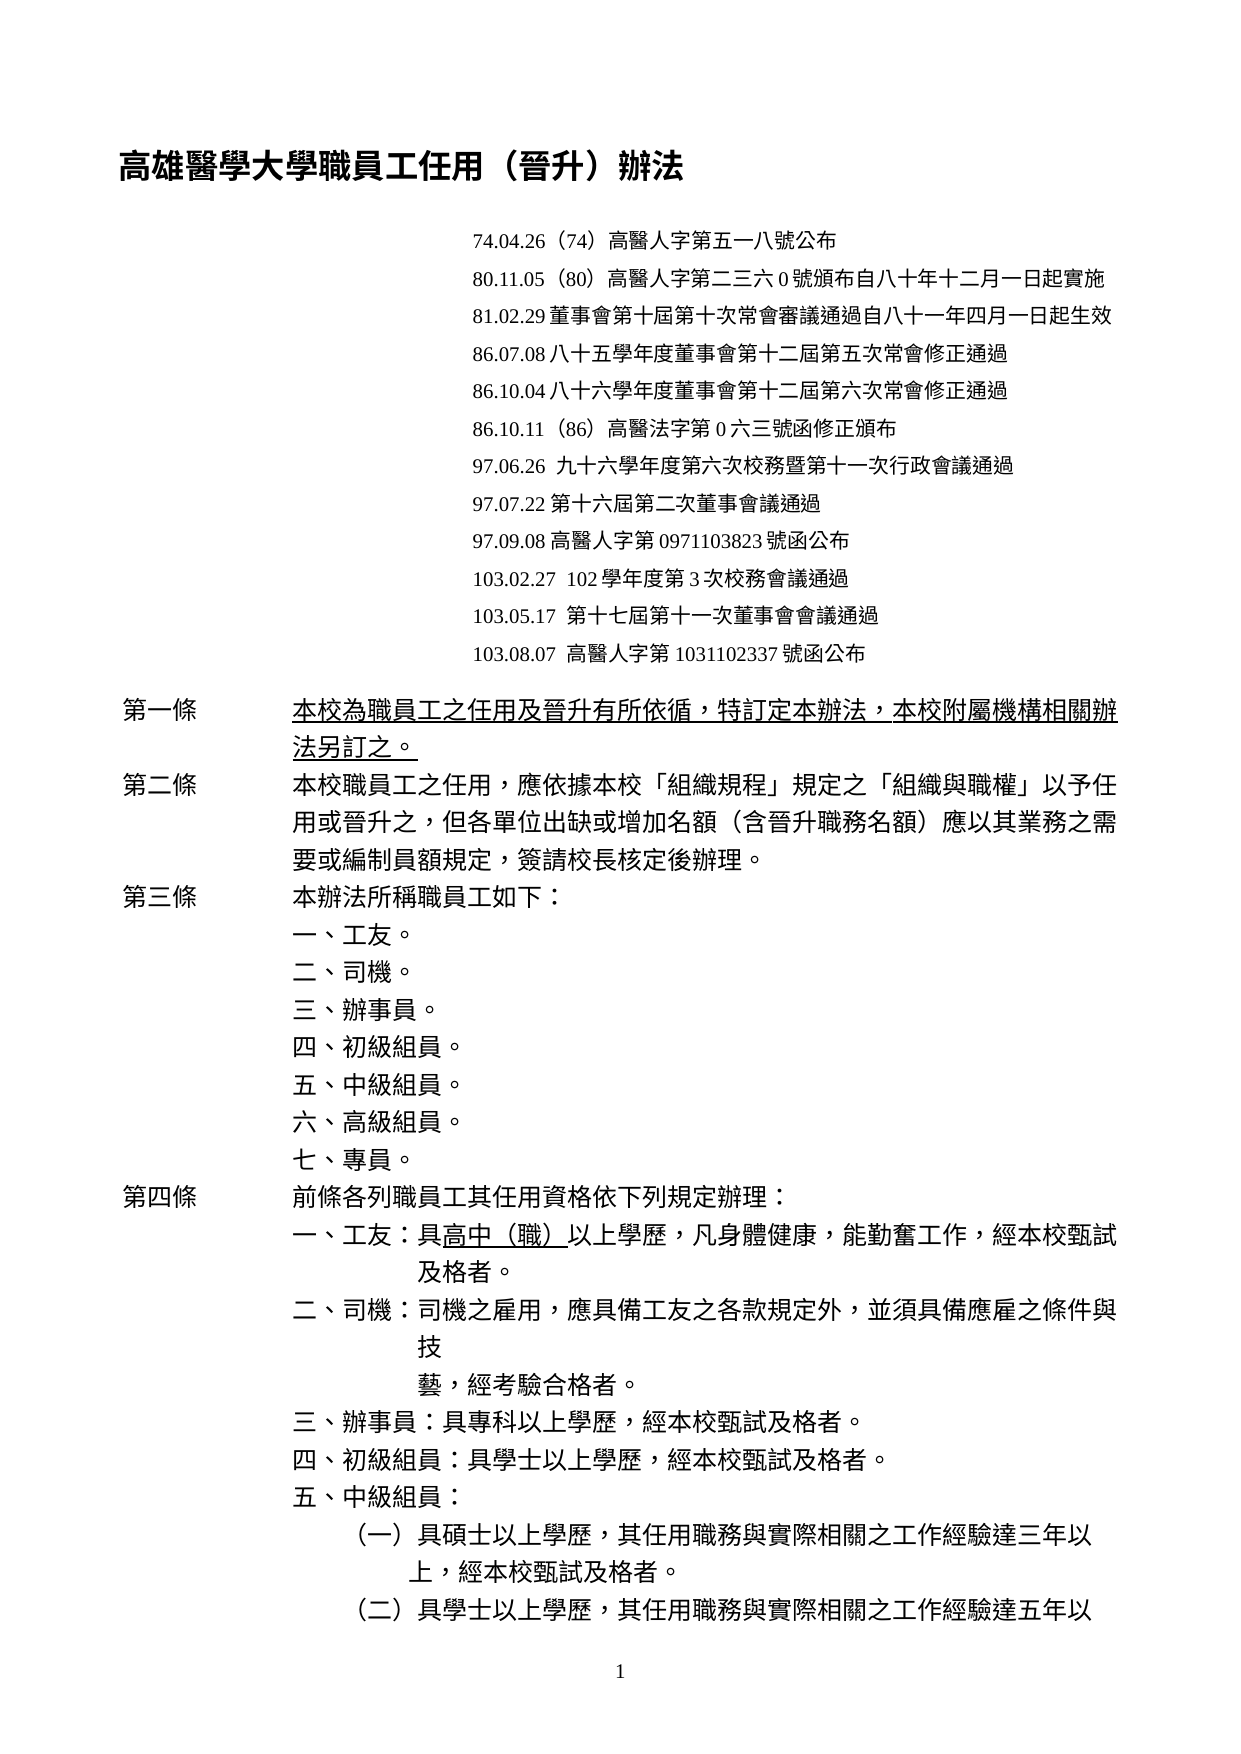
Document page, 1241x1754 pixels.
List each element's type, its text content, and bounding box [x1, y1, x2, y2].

text 74.04.26（74）高醫人字第五一八號公布 [118, 221, 1122, 258]
text 80.11.05（80）高醫人字第二三六0號頒布自八十年十起實施 [118, 258, 1122, 296]
table_cell 本校職員工之任用，應依據本校「組織規程」規定之「組織與職權」以予任用或晉升之，但各單位出缺或增加名額（含晉升職務名額）應以其業務之需要或編制員額規定，簽請校長核定後辦理。 [281, 765, 1129, 877]
table_cell 第二條 [111, 765, 281, 877]
text 103.02.27 102學年度第3次校務會議通過 [118, 558, 1122, 596]
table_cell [281, 1177, 1129, 1627]
text 97.07.22 第十六屆第二次董事會議通過 [118, 483, 1122, 521]
text 86.10.11（86）高醫法字第0六三號函修正頒布 [118, 408, 1122, 446]
table_header 第一條 [111, 690, 281, 764]
text 86.07.08八十五學年度董事會第十二屆第五次常會修正通過 [118, 333, 1122, 371]
text 高雄醫學大學職員工任用（晉升）辦法 [118, 127, 1122, 202]
table_cell 本辦法所稱職員工如下： 一、工友。 二、司機。 三、辦事員。 四、初級組員。 五、中級組員。 六、高級組員。 七、專員。 [281, 877, 1129, 1177]
text 81.02.29董事會第十屆第十次常會審議通過自八十一年四月一日起生效 [118, 296, 1122, 333]
text 86.10.04八十六學年度董事會第十二屆第六次常會修正通過 [118, 371, 1122, 408]
text 103.05.17 第十七屆第十一次董事會會議通過 [118, 596, 1122, 633]
table_cell 第四條 [111, 1177, 281, 1627]
text 97.06.26 九十六學年度第六次校務暨第十一次行政會議通過 [118, 446, 1122, 483]
text 97.09.08 高醫人字第0971103823號函公布 [118, 521, 1122, 558]
table_cell 第三條 [111, 877, 281, 1177]
table_header 本校為職員工之任用及晉升有所依循，特訂定本辦法，本校附屬機構相關辦法另訂之。 [281, 690, 1129, 764]
text 103.08.07 高醫人字第1031102337號函公布 [118, 633, 1122, 671]
